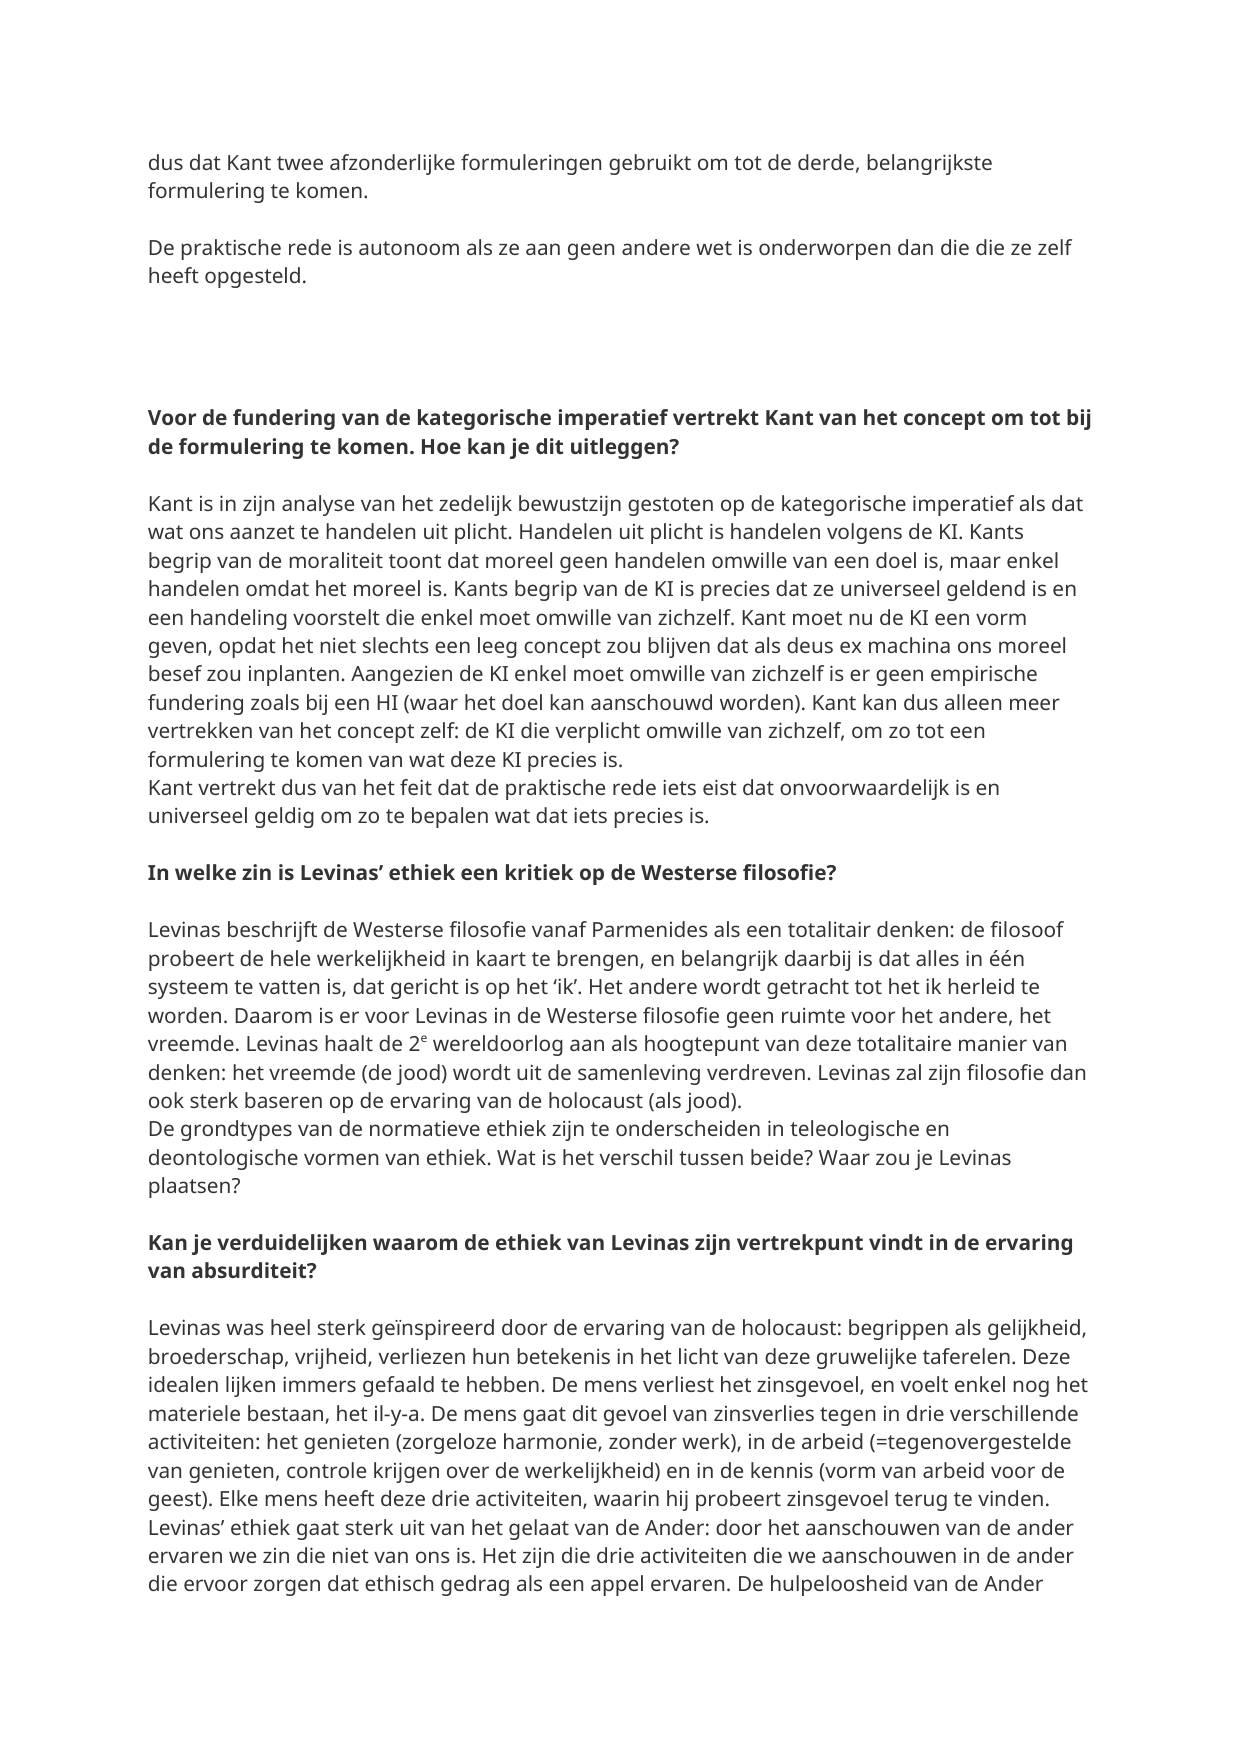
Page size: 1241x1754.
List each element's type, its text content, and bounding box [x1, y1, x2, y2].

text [148, 1313, 1093, 1598]
text Levinas beschrijft de Westerse filosofie vanaf Parmenides als een totalitair denken: de filosoof probeert de hele werkelijkheid in kaart te brengen, en belangrijk daarbij is dat alles in één systeem te vatten is, dat gericht is op het ‘ik’. Het andere wordt getracht tot het ik herleid te worden. Daarom is er voor Levinas in de Westerse filosofie geen ruimte voor het andere, het vreemde. Levinas haalt de 2e wereldoorlog aan als hoogtepunt van deze totalitaire manier van denken: het vreemde (de jood) wordt uit de samenleving verdreven. Levinas zal zijn filosofie dan ook sterk baseren op de ervaring van de holocaust (als jood). [148, 915, 1093, 1114]
text Kant vertrekt dus van het feit dat de praktische rede iets eist dat onvoorwaardelijk is en universeel geldig om zo te bepalen wat dat iets precies is. [148, 773, 1093, 830]
text In welke zin is Levinas’ ethiek een kritiek op de Westerse filosofie? [148, 858, 1093, 887]
text De grondtypes van de normatieve ethiek zijn te onderscheiden in teleologische en deontologische vormen van ethiek. Wat is het verschil tussen beide? Waar zou je Levinas plaatsen? [148, 1114, 1093, 1200]
text Kant is in zijn analyse van het zedelijk bewustzijn gestoten op de kategorische imperatief als dat wat ons aanzet te handelen uit plicht. Handelen uit plicht is handelen volgens de KI. Kants begrip van de moraliteit toont dat moreel geen handelen omwille van een doel is, maar enkel handelen omdat het moreel is. Kants begrip van de KI is precies dat ze universeel geldend is en een handeling voorstelt die enkel moet omwille van zichzelf. Kant moet nu de KI een vorm geven, opdat het niet slechts een leeg concept zou blijven dat als deus ex machina ons moreel besef zou inplanten. Aangezien de KI enkel moet omwille van zichzelf is er geen empirische fundering zoals bij een HI (waar het doel kan aanschouwd worden). Kant kan dus alleen meer vertrekken van het concept zelf: de KI die verplicht omwille van zichzelf, om zo tot een formulering te komen van wat deze KI precies is. [148, 489, 1093, 773]
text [148, 148, 1093, 204]
text Voor de fundering van de kategorische imperatief vertrekt Kant van het concept om tot bij de formulering te komen. Hoe kan je dit uitleggen? [148, 403, 1093, 460]
text De praktische rede is autonoom als ze aan geen andere wet is onderworpen dan die die ze zelf heeft opgesteld. [148, 233, 1093, 290]
text Kan je verduidelijken waarom de ethiek van Levinas zijn vertrekpunt vindt in de ervaring van absurditeit? [148, 1228, 1093, 1285]
